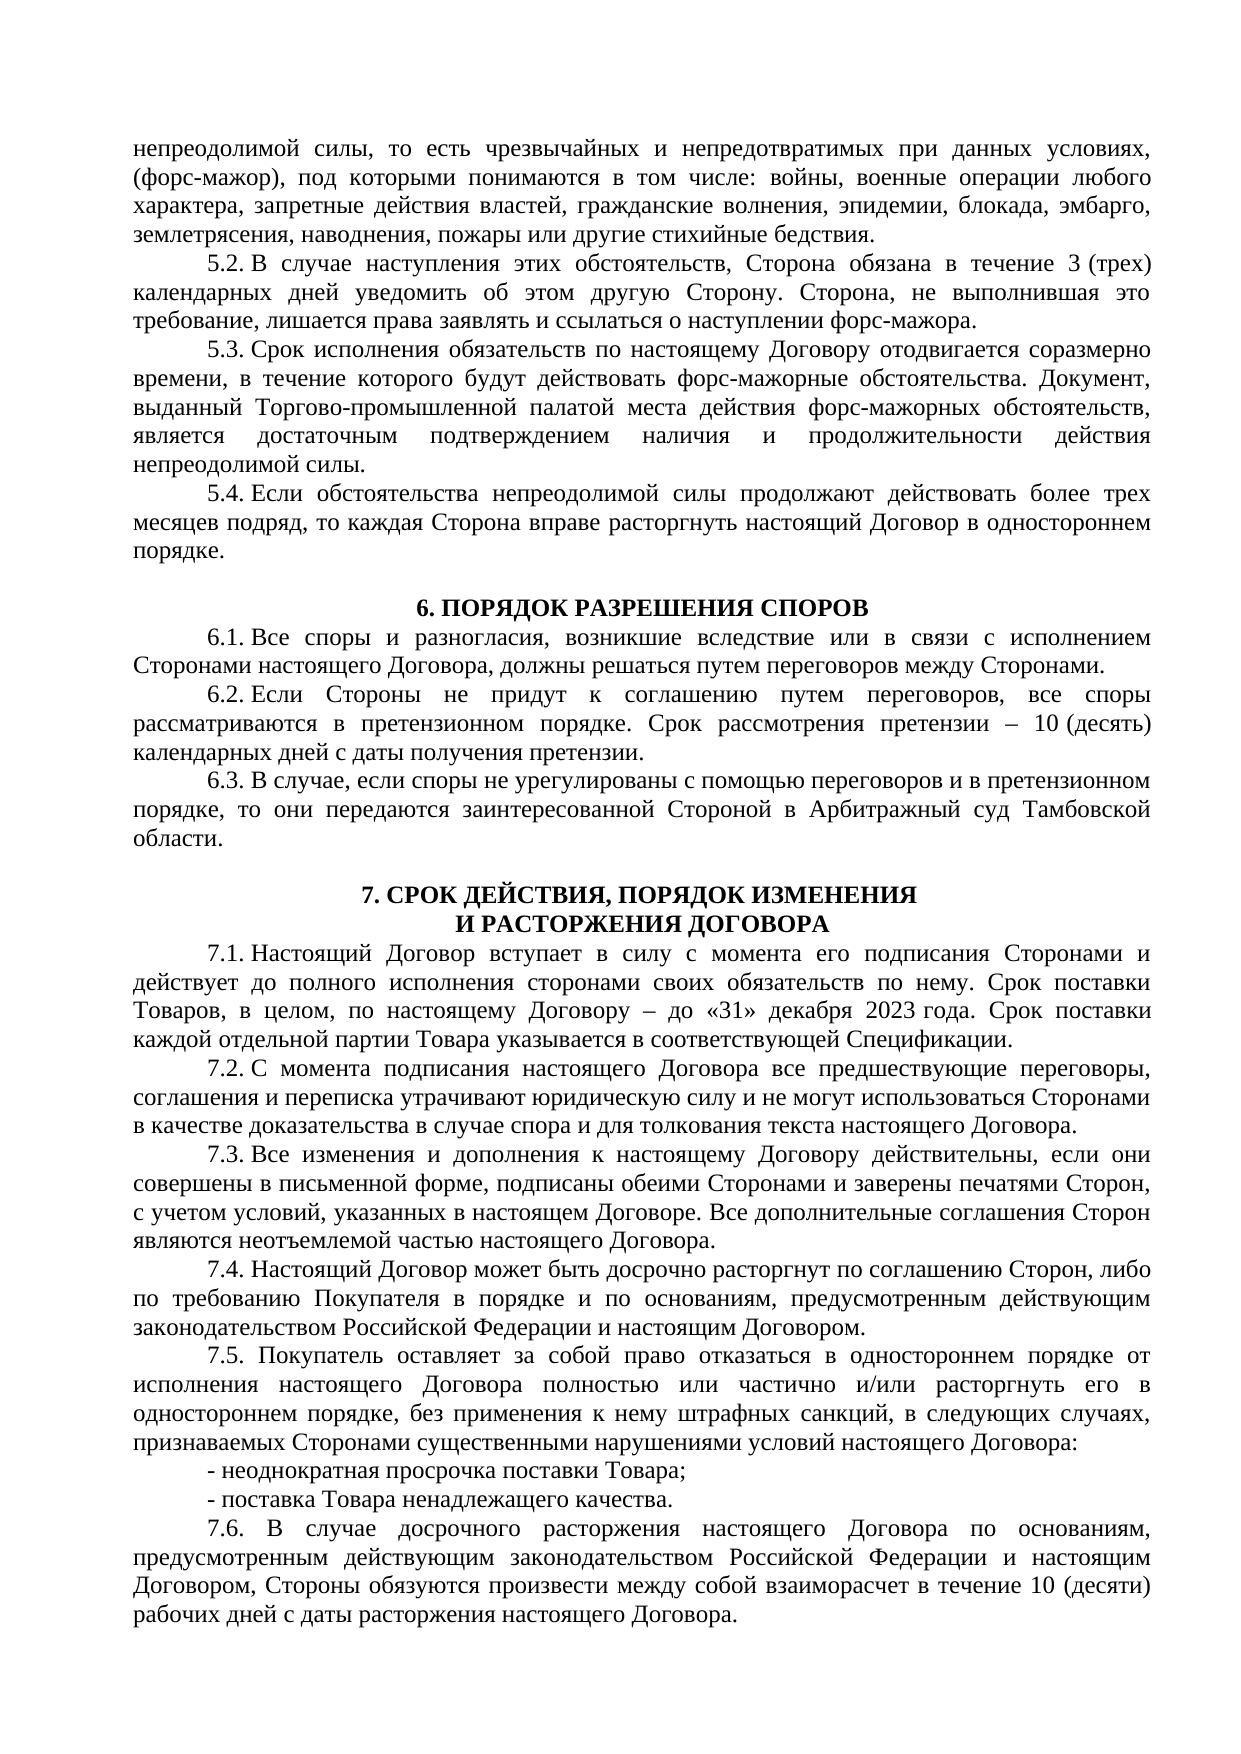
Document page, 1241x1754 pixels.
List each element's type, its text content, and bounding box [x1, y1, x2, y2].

text 6.2. Если Стороны не придут к соглашению путем переговоров, все споры рассматриваются в претензионном порядке. Срок рассмотрения претензии – 10 (десять) календарных дней с даты получения претензии. [133, 679, 1152, 765]
text 7.3. Все изменения и дополнения к настоящему Договору действительны, если они совершены в письменной форме, подписаны обеими Сторонами и заверены печатями Сторон, с учетом условий, указанных в настоящем Договоре. Все дополнительные соглашения Сторон являются неотъемлемой частью настоящего Договора. [133, 1139, 1152, 1254]
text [133, 133, 1152, 248]
text 6.3. В случае, если споры не урегулированы с помощью переговоров и в претензионном порядке, то они передаются заинтересованной Стороной в Арбитражный суд Тамбовской области. [133, 765, 1152, 852]
text 7.1. Настоящий Договор вступает в силу с момента его подписания Сторонами и действует до полного исполнения сторонами своих обязательств по нему. Срок поставки Товаров, в целом, по настоящему Договору – до «31» декабря 2023 года. Срок поставки каждой отдельной партии Товара указывается в соответствующей Спецификации. [133, 938, 1152, 1053]
text 7.6. В случае досрочного расторжения настоящего Договора по основаниям, предусмотренным действующим законодательством Российской Федерации и настоящим Договором, Стороны обязуются произвести между собой взаиморасчет в течение 10 (десяти) рабочих дней с даты расторжения настоящего Договора. [133, 1513, 1152, 1628]
text 5.2. В случае наступления этих обстоятельств, Сторона обязана в течение 3 (трех) календарных дней уведомить об этом другую Сторону. Сторона, не выполнившая это требование, лишается права заявлять и ссылаться о наступлении форс-мажора. [133, 248, 1152, 334]
text 6. ПОРЯДОК РАЗРЕШЕНИЯ СПОРОВ [133, 593, 1152, 622]
text 7.2. С момента подписания настоящего Договора все предшествующие переговоры, соглашения и переписка утрачивают юридическую силу и не могут использоваться Сторонами в качестве доказательства в случае спора и для толкования текста настоящего Договора. [133, 1053, 1152, 1139]
text - неоднократная просрочка поставки Товара; [133, 1455, 1152, 1484]
text 6.1. Все споры и разногласия, возникшие вследствие или в связи с исполнением Сторонами настоящего Договора, должны решаться путем переговоров между Сторонами. [133, 622, 1152, 679]
text 7. СРОК ДЕЙСТВИЯ, ПОРЯДОК ИЗМЕНЕНИЯ И РАСТОРЖЕНИЯ ДОГОВОРА [133, 880, 1152, 938]
text 7.5. Покупатель оставляет за собой право отказаться в одностороннем порядке от исполнения настоящего Договора полностью или частично и/или расторгнуть его в одностороннем порядке, без применения к нему штрафных санкций, в следующих случаях, признаваемых Сторонами существенными нарушениями условий настоящего Договора: [133, 1340, 1152, 1455]
text 5.4. Если обстоятельства непреодолимой силы продолжают действовать более трех месяцев подряд, то каждая Сторона вправе расторгнуть настоящий Договор в одностороннем порядке. [133, 478, 1152, 564]
text 7.4. Настоящий Договор может быть досрочно расторгнут по соглашению Сторон, либо по требованию Покупателя в порядке и по основаниям, предусмотренным действующим законодательством Российской Федерации и настоящим Договором. [133, 1254, 1152, 1340]
text - поставка Товара ненадлежащего качества. [133, 1484, 1152, 1513]
text 5.3. Срок исполнения обязательств по настоящему Договору отодвигается соразмерно времени, в течение которого будут действовать форс-мажорные обстоятельства. Документ, выданный Торгово-промышленной палатой места действия форс-мажорных обстоятельств, является достаточным подтверждением наличия и продолжительности действия непреодолимой силы. [133, 334, 1152, 478]
